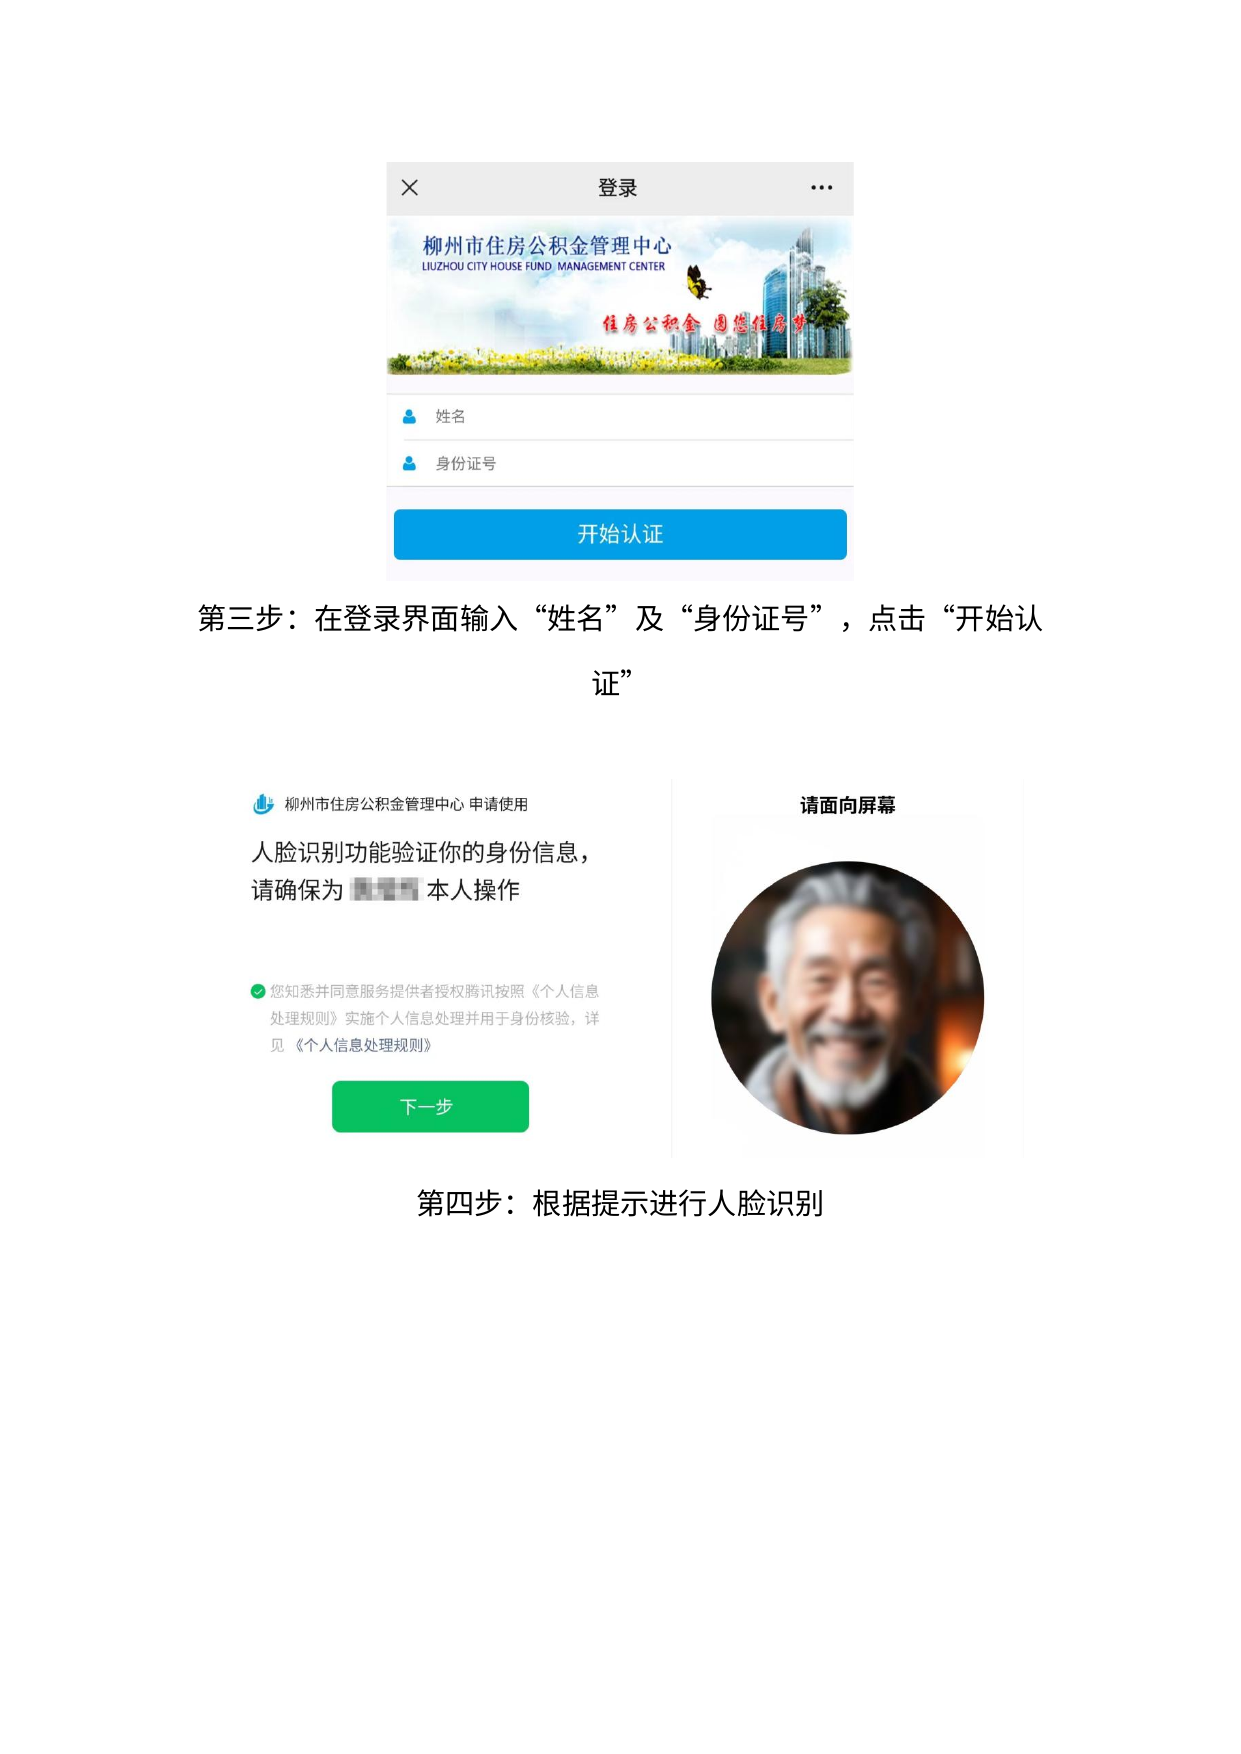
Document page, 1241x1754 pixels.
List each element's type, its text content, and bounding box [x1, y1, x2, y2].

picture [671, 779, 1024, 1158]
picture [216, 779, 645, 1158]
list 第三步：在登录界面输入“姓名”及“身份证号”，点击“开始认证” [187, 584, 1053, 714]
picture [386, 162, 854, 581]
list 第四步：根据提示进行人脸识别 [187, 1169, 1053, 1234]
